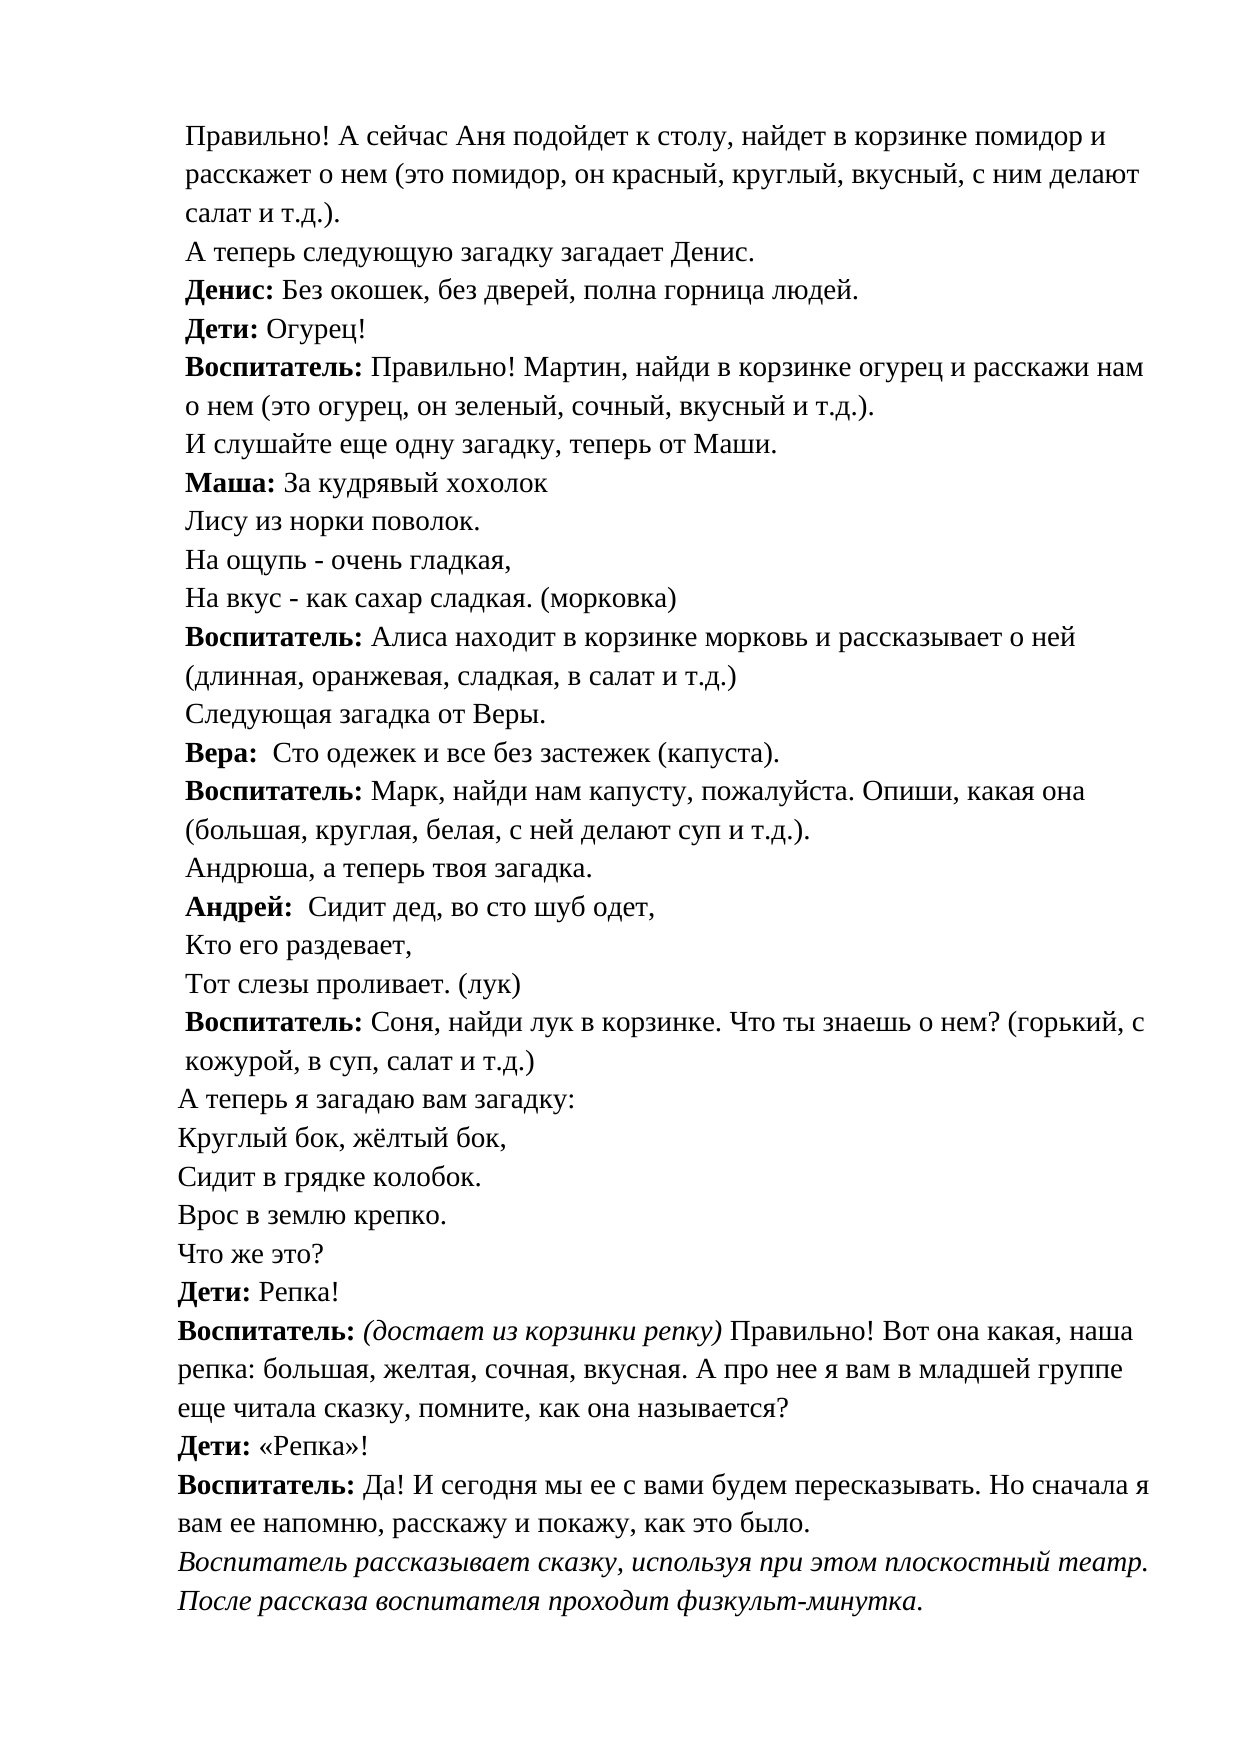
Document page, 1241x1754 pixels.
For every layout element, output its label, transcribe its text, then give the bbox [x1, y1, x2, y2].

text Воспитатель рассказывает сказку, используя при этом плоскостный театр. После рассказа воспитателя проходит физкульт-минутка. [177, 1544, 1152, 1616]
text На ощупь - очень гладкая, [185, 542, 1152, 576]
text А теперь следующую загадку загадает Денис. [185, 234, 1152, 267]
text Лису из норки поволок. [185, 503, 1152, 537]
text Воспитатель: Правильно! Мартин, найди в корзинке огурец и расскажи нам о нем (это огурец, он зеленый, сочный, вкусный и т.д.). [185, 349, 1152, 421]
text Воспитатель: Да! И сегодня мы ее с вами будем пересказывать. Но сначала я вам ее напомню, расскажу и покажу, как это было. [177, 1467, 1152, 1539]
text Вера: Сто одежек и все без застежек (капуста). [185, 735, 1152, 768]
text Воспитатель: (достает из корзинки репку) Правильно! Вот она какая, наша репка: большая, желтая, сочная, вкусная. А про нее я вам в младшей группе еще читала сказку, помните, как она называется? [177, 1313, 1152, 1423]
text Дети: Огурец! [185, 311, 1152, 344]
text Что же это? [177, 1236, 1152, 1269]
text Маша: За кудрявый хохолок [185, 465, 1152, 498]
text Дети: «Репка»! [177, 1428, 1152, 1462]
text Сидит в грядке колобок. [177, 1159, 1152, 1192]
text На вкус - как сахар сладкая. (морковка) [185, 581, 1152, 614]
text Андрей: Сидит дед, во сто шуб одет, [185, 889, 1152, 922]
text Врос в землю крепко. [177, 1197, 1152, 1231]
text Денис: Без окошек, без дверей, полна горница людей. [185, 272, 1152, 306]
text Тот слезы проливает. (лук) [185, 966, 1152, 999]
text Воспитатель: Алиса находит в корзинке морковь и рассказывает о ней (длинная, оранжевая, сладкая, в салат и т.д.) [185, 619, 1152, 691]
text Правильно! А сейчас Аня подойдет к столу, найдет в корзинке помидор и расскажет о нем (это помидор, он красный, круглый, вкусный, с ним делают салат и т.д.). [185, 118, 1152, 229]
text А теперь я загадаю вам загадку: [177, 1082, 1152, 1115]
text Воспитатель: Соня, найди лук в корзинке. Что ты знаешь о нем? (горький, с кожурой, в суп, салат и т.д.) [185, 1004, 1152, 1077]
text Андрюша, а теперь твоя загадка. [185, 850, 1152, 884]
text Воспитатель: Марк, найди нам капусту, пожалуйста. Опиши, какая она (большая, круглая, белая, с ней делают суп и т.д.). [185, 773, 1152, 845]
text Следующая загадка от Веры. [185, 696, 1152, 730]
text Круглый бок, жёлтый бок, [177, 1120, 1152, 1154]
text Кто его раздевает, [185, 927, 1152, 961]
text Дети: Репка! [177, 1274, 1152, 1308]
text И слушайте еще одну загадку, теперь от Маши. [185, 426, 1152, 460]
